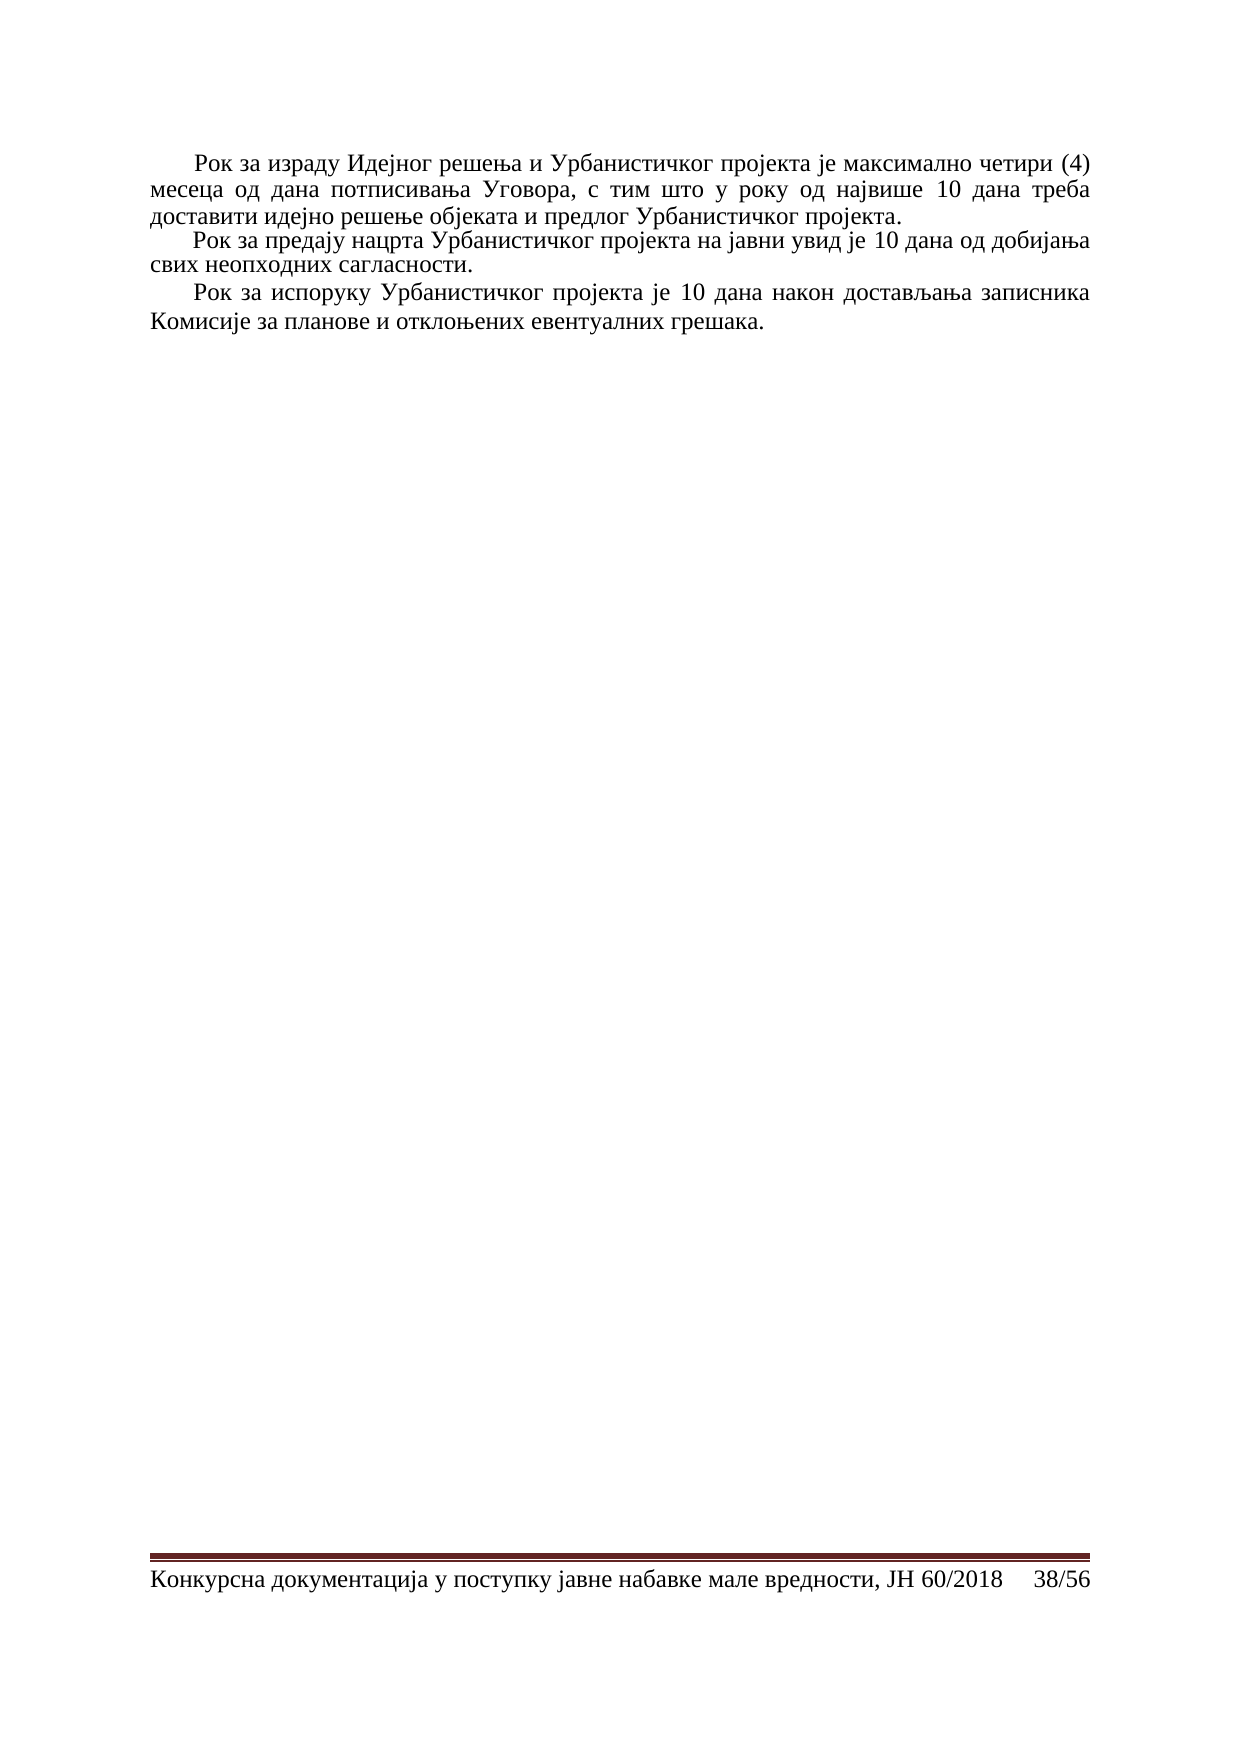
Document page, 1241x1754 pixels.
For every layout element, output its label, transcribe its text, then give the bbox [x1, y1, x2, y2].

text Рок за израду Идејног решења и Урбанистичког пројекта је максимално четири (4) месеца од дана потписивања Уговора, с тим што у року од највише 10 дана треба доставити идејно решење објеката и предлог Урбанистичког пројекта. [150, 150, 1090, 229]
text Рок за предају нацрта Урбанистичког пројекта на јавни увид је 10 дана од добијања свих неопходних сагласности. [150, 229, 1090, 277]
text Рок за испоруку Урбанистичког пројекта је 10 дана након достављања записника Комисије за планове и отклоњених евентуалних грешака. [150, 277, 1090, 335]
